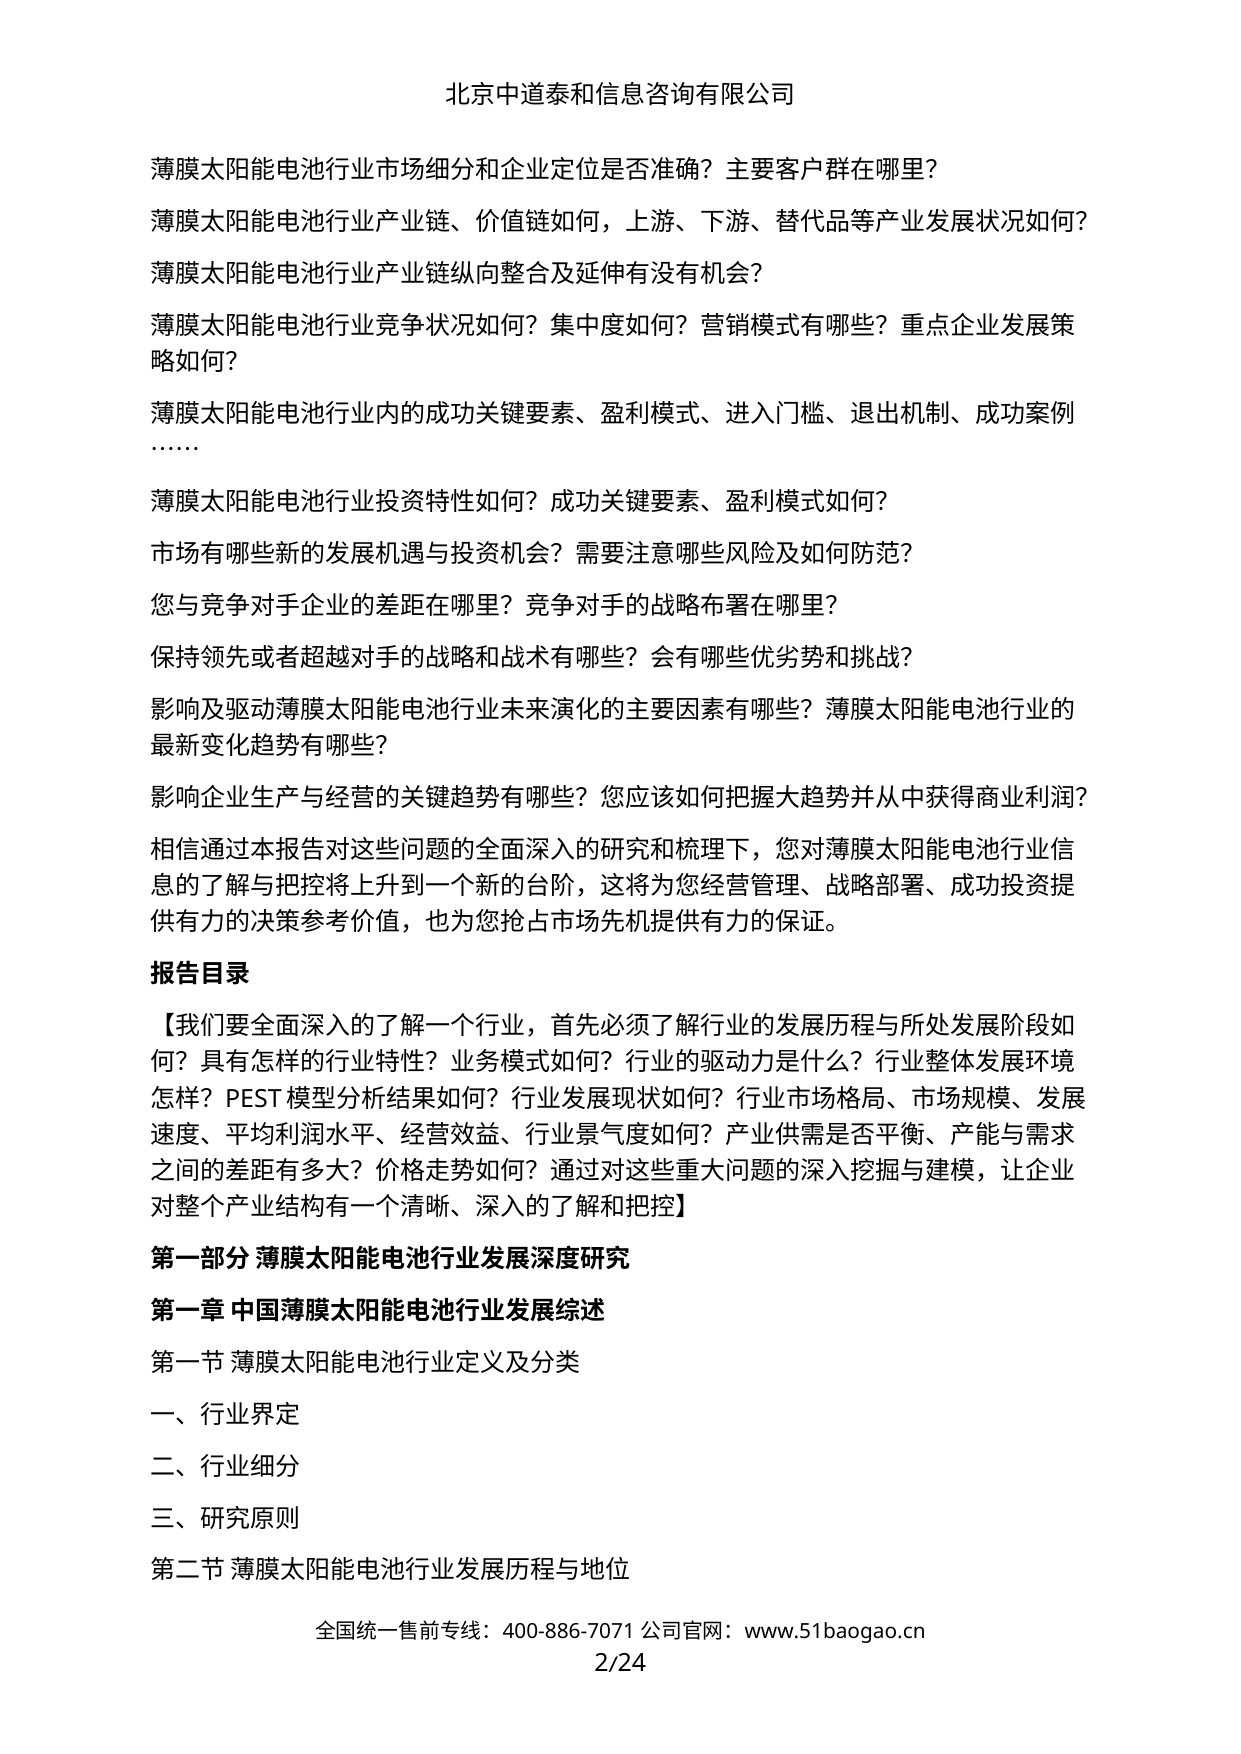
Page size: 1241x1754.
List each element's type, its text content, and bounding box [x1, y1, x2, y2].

text 影响企业生产与经营的关键趋势有哪些？您应该如何把握大趋势并从中获得商业利润？ [150, 777, 1090, 814]
text 一、行业界定 [150, 1394, 1090, 1431]
text 薄膜太阳能电池行业市场细分和企业定位是否准确？主要客户群在哪里？ [150, 150, 1090, 186]
text 保持领先或者超越对手的战略和战术有哪些？会有哪些优劣势和挑战？ [150, 637, 1090, 674]
text 市场有哪些新的发展机遇与投资机会？需要注意哪些风险及如何防范？ [150, 534, 1090, 570]
text 二、行业细分 [150, 1446, 1090, 1482]
text 薄膜太阳能电池行业投资特性如何？成功关键要素、盈利模式如何？ [150, 482, 1090, 518]
text 第二节 薄膜太阳能电池行业发展历程与地位 [150, 1550, 1090, 1586]
text 薄膜太阳能电池行业产业链、价值链如何，上游、下游、替代品等产业发展状况如何？ [150, 202, 1090, 238]
text 影响及驱动薄膜太阳能电池行业未来演化的主要因素有哪些？薄膜太阳能电池行业的最新变化趋势有哪些？ [150, 689, 1090, 762]
text 薄膜太阳能电池行业内的成功关键要素、盈利模式、进入门槛、退出机制、成功案例…… [150, 394, 1090, 466]
text 第一节 薄膜太阳能电池行业定义及分类 [150, 1342, 1090, 1379]
text 薄膜太阳能电池行业产业链纵向整合及延伸有没有机会？ [150, 254, 1090, 290]
text 【我们要全面深入的了解一个行业，首先必须了解行业的发展历程与所处发展阶段如何？具有怎样的行业特性？业务模式如何？行业的驱动力是什么？行业整体发展环境怎样？PEST模型分析结果如何？行业发展现状如何？行业市场格局、市场规模、发展速度、平均利润水平、经营效益、行业景气度如何？产业供需是否平衡、产能与需求之间的差距有多大？价格走势如何？通过对这些重大问题的深入挖掘与建模，让企业对整个产业结构有一个清晰、深入的了解和把控】 [150, 1006, 1090, 1223]
text 三、研究原则 [150, 1498, 1090, 1534]
text 报告目录 [150, 954, 1090, 990]
text 薄膜太阳能电池行业竞争状况如何？集中度如何？营销模式有哪些？重点企业发展策略如何？ [150, 306, 1090, 378]
text 您与竞争对手企业的差距在哪里？竞争对手的战略布署在哪里？ [150, 586, 1090, 622]
text 第一部分 薄膜太阳能电池行业发展深度研究 [150, 1239, 1090, 1275]
text 相信通过本报告对这些问题的全面深入的研究和梳理下，您对薄膜太阳能电池行业信息的了解与把控将上升到一个新的台阶，这将为您经营管理、战略部署、成功投资提供有力的决策参考价值，也为您抢占市场先机提供有力的保证。 [150, 829, 1090, 938]
text 第一章 中国薄膜太阳能电池行业发展综述 [150, 1291, 1090, 1327]
